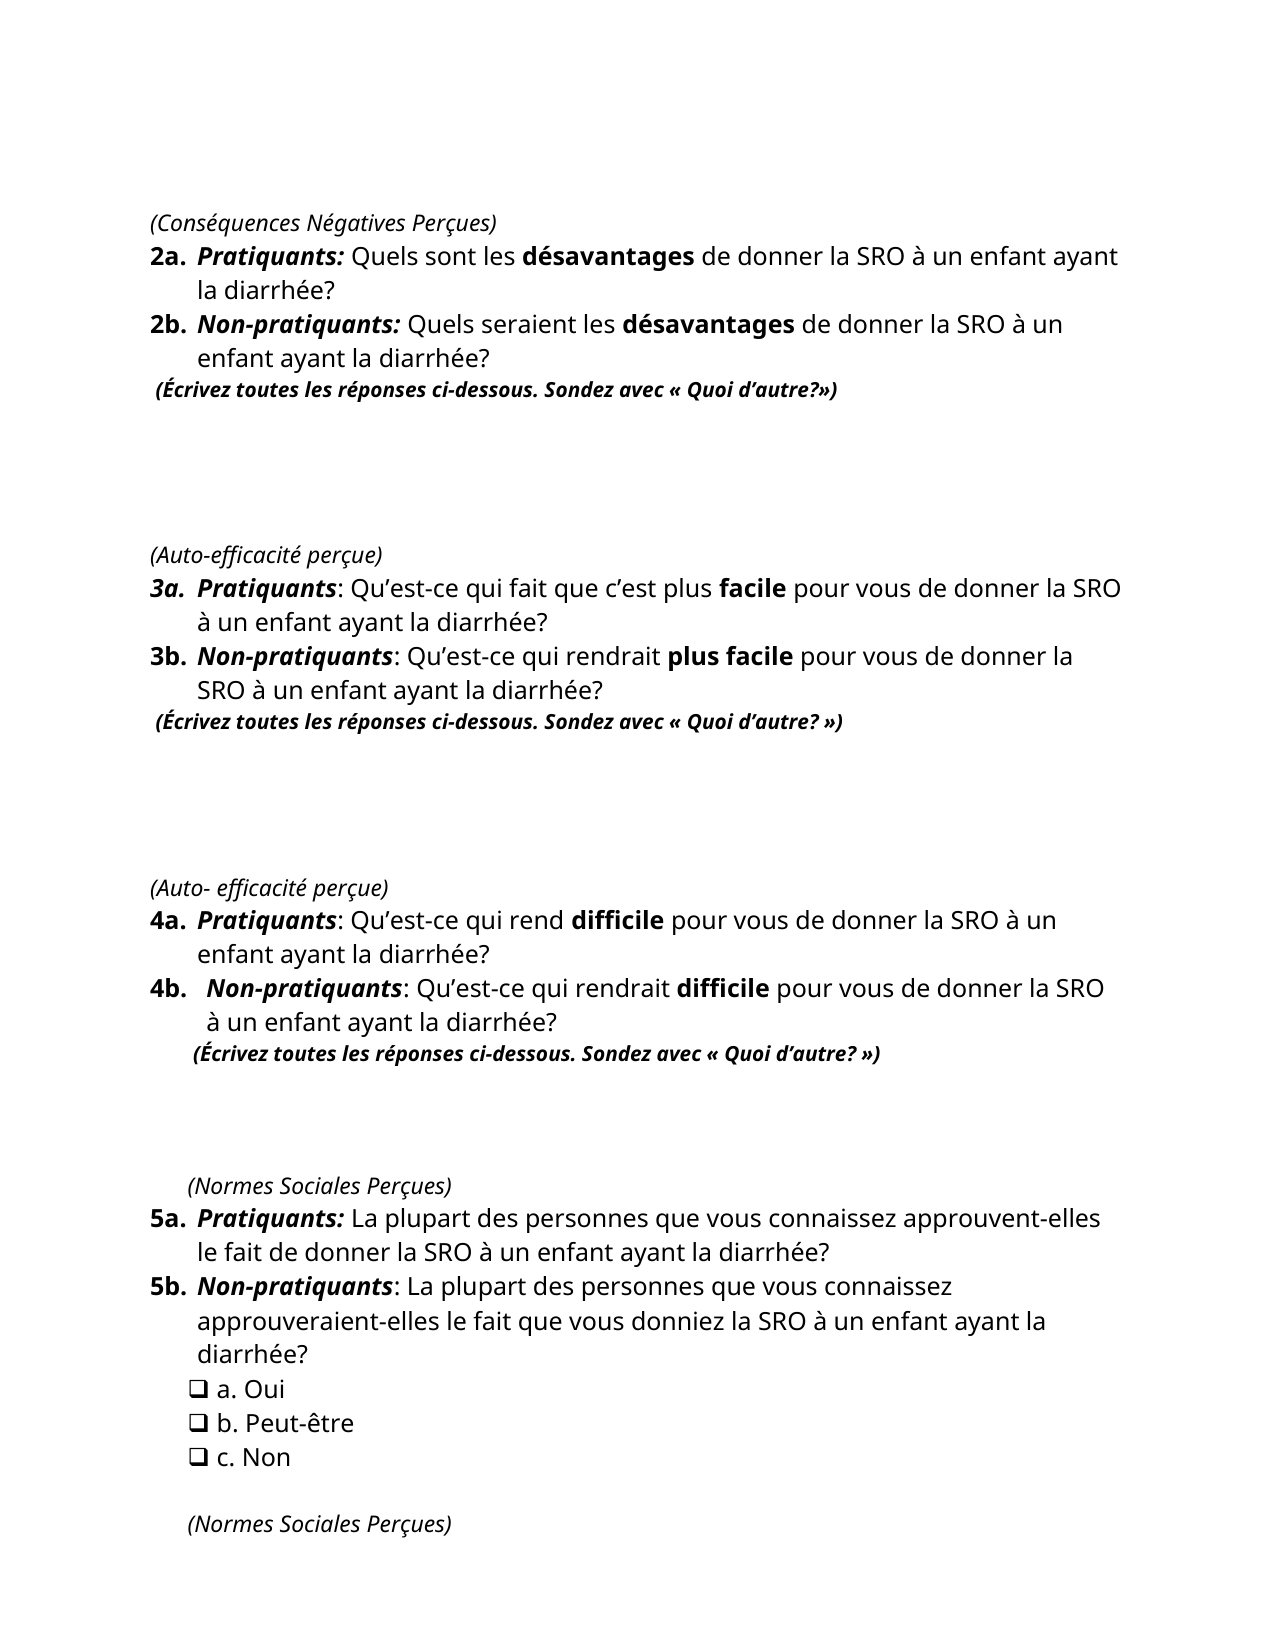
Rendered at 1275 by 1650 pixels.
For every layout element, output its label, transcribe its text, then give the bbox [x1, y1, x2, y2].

text (Normes Sociales Perçues) [187, 1170, 1125, 1201]
text c. Non [187, 1439, 1125, 1473]
text 3b. Non-pratiquants: Qu’est-ce qui rendrait plus facile pour vous de donner la SRO à un enfant ayant la diarrhée? [150, 639, 1125, 707]
text a. Oui [187, 1371, 1125, 1405]
text b. Peut-être [187, 1405, 1125, 1439]
text 5a. Pratiquants: La plupart des personnes que vous connaissez approuvent-elles le fait de donner la SRO à un enfant ayant la diarrhée? [150, 1201, 1125, 1269]
text (Écrivez toutes les réponses ci-dessous. Sondez avec « Quoi d’autre?») [150, 375, 1125, 403]
text 2b. Non-pratiquants: Quels seraient les désavantages de donner la SRO à un enfant ayant la diarrhée? [150, 307, 1125, 375]
text (Écrivez toutes les réponses ci-dessous. Sondez avec « Quoi d’autre? ») [150, 707, 1125, 735]
text (Auto-efficacité perçue) [150, 539, 1125, 571]
text (Auto- efficacité perçue) [150, 872, 1125, 903]
text (Écrivez toutes les réponses ci-dessous. Sondez avec « Quoi d’autre? ») [187, 1039, 1125, 1067]
text (Conséquences Négatives Perçues) [150, 207, 1125, 238]
text 4b. Non-pratiquants: Qu’est-ce qui rendrait difficile pour vous de donner la SRO à un enfant ayant la diarrhée? [150, 971, 1125, 1039]
text (Normes Sociales Perçues) [187, 1507, 1125, 1539]
text 2a. Pratiquants: Quels sont les désavantages de donner la SRO à un enfant ayant la diarrhée? [150, 238, 1125, 307]
text 5b. Non-pratiquants: La plupart des personnes que vous connaissez approuveraient-elles le fait que vous donniez la SRO à un enfant ayant la diarrhée? [150, 1269, 1125, 1371]
text 4a. Pratiquants: Qu’est-ce qui rend difficile pour vous de donner la SRO à un enfant ayant la diarrhée? [150, 903, 1125, 971]
text 3a. Pratiquants: Qu’est-ce qui fait que c’est plus facile pour vous de donner la SRO à un enfant ayant la diarrhée? [150, 571, 1125, 639]
